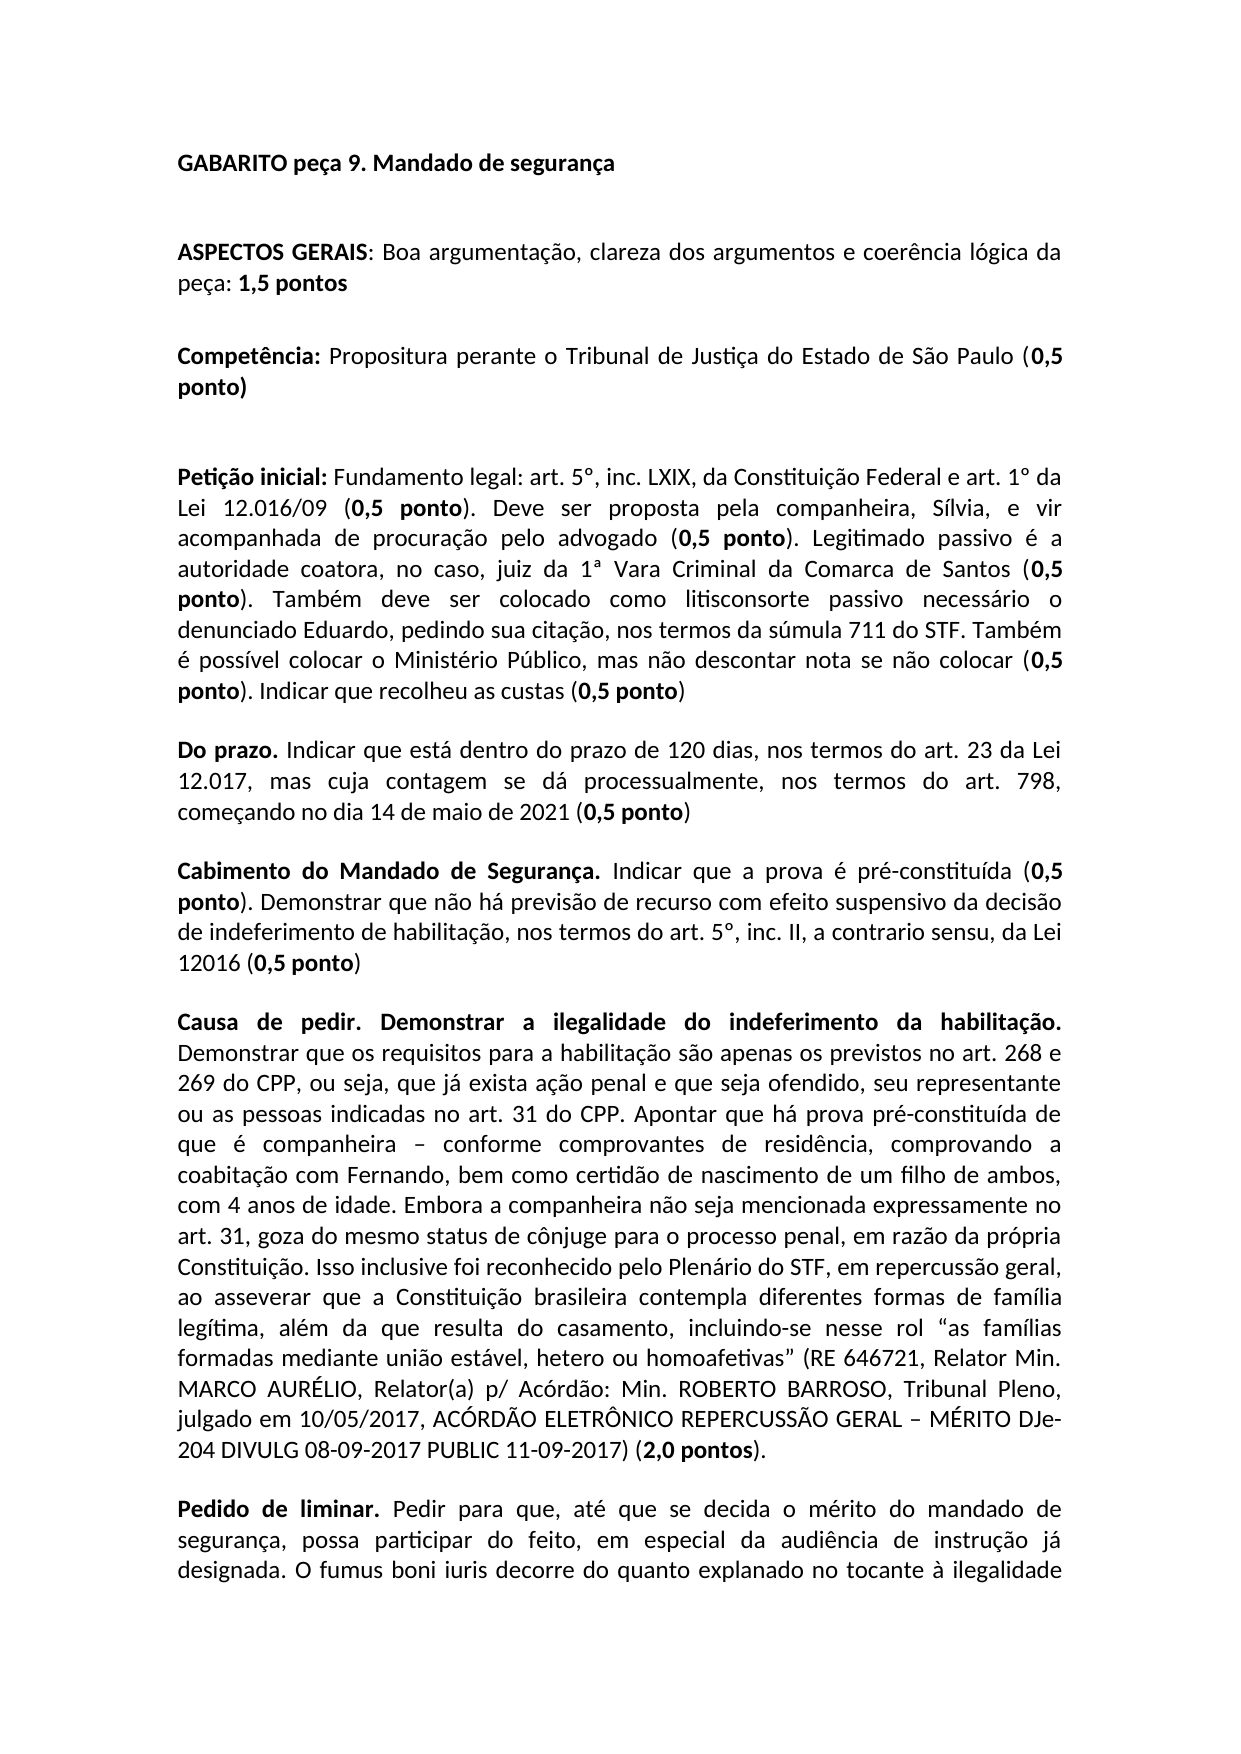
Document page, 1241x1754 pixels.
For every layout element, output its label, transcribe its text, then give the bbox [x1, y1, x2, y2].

text Cabimento do Mandado de Segurança. Indicar que a prova é pré-constituída (0,5 ponto). Demonstrar que não há previsão de recurso com efeito suspensivo da decisão de indeferimento de habilitação, nos termos do art. 5º, inc. II, a contrario sensu, da Lei 12016 (0,5 ponto) [177, 855, 1063, 977]
text Causa de pedir. Demonstrar a ilegalidade do indeferimento da habilitação. Demonstrar que os requisitos para a habilitação são apenas os previstos no art. 268 e 269 do CPP, ou seja, que já exista ação penal e que seja ofendido, seu representante ou as pessoas indicadas no art. 31 do CPP. Apontar que há prova pré-constituída de que é companheira – conforme comprovantes de residência, comprovando a coabitação com Fernando, bem como certidão de nascimento de um filho de ambos, com 4 anos de idade. Embora a companheira não seja mencionada expressamente no art. 31, goza do mesmo status de cônjuge para o processo penal, em razão da própria Constituição. Isso inclusive foi reconhecido pelo Plenário do STF, em repercussão geral, ao asseverar que a Constituição brasileira contempla diferentes formas de família legítima, além da que resulta do casamento, incluindo-se nesse rol “as famílias formadas mediante união estável, hetero ou homoafetivas” (RE 646721, Relator Min. MARCO AURÉLIO, Relator(a) p/ Acórdão: Min. ROBERTO BARROSO, Tribunal Pleno, julgado em 10/05/2017, ACÓRDÃO ELETRÔNICO REPERCUSSÃO GERAL – MÉRITO DJe-204 DIVULG 08-09-2017 PUBLIC 11-09-2017) (2,0 pontos). [177, 1007, 1063, 1464]
text GABARITO peça 9. Mandado de segurança [177, 148, 1063, 178]
text Competência: Propositura perante o Tribunal de Justiça do Estado de São Paulo (0,5 ponto) [177, 341, 1063, 402]
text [177, 1493, 1063, 1585]
text Do prazo. Indicar que está dentro do prazo de 120 dias, nos termos do art. 23 da Lei 12.017, mas cuja contagem se dá processualmente, nos termos do art. 798, começando no dia 14 de maio de 2021 (0,5 ponto) [177, 734, 1063, 826]
text Petição inicial: Fundamento legal: art. 5º, inc. LXIX, da Constituição Federal e art. 1º da Lei 12.016/09 (0,5 ponto). Deve ser proposta pela companheira, Sílvia, e vir acompanhada de procuração pelo advogado (0,5 ponto). Legitimado passivo é a autoridade coatora, no caso, juiz da 1ª Vara Criminal da Comarca de Santos (0,5 ponto). Também deve ser colocado como litisconsorte passivo necessário o denunciado Eduardo, pedindo sua citação, nos termos da súmula 711 do STF. Também é possível colocar o Ministério Público, mas não descontar nota se não colocar (0,5 ponto). Indicar que recolheu as custas (0,5 ponto) [177, 461, 1063, 705]
text ASPECTOS GERAIS: Boa argumentação, clareza dos argumentos e coerência lógica da peça: 1,5 pontos [177, 236, 1063, 297]
